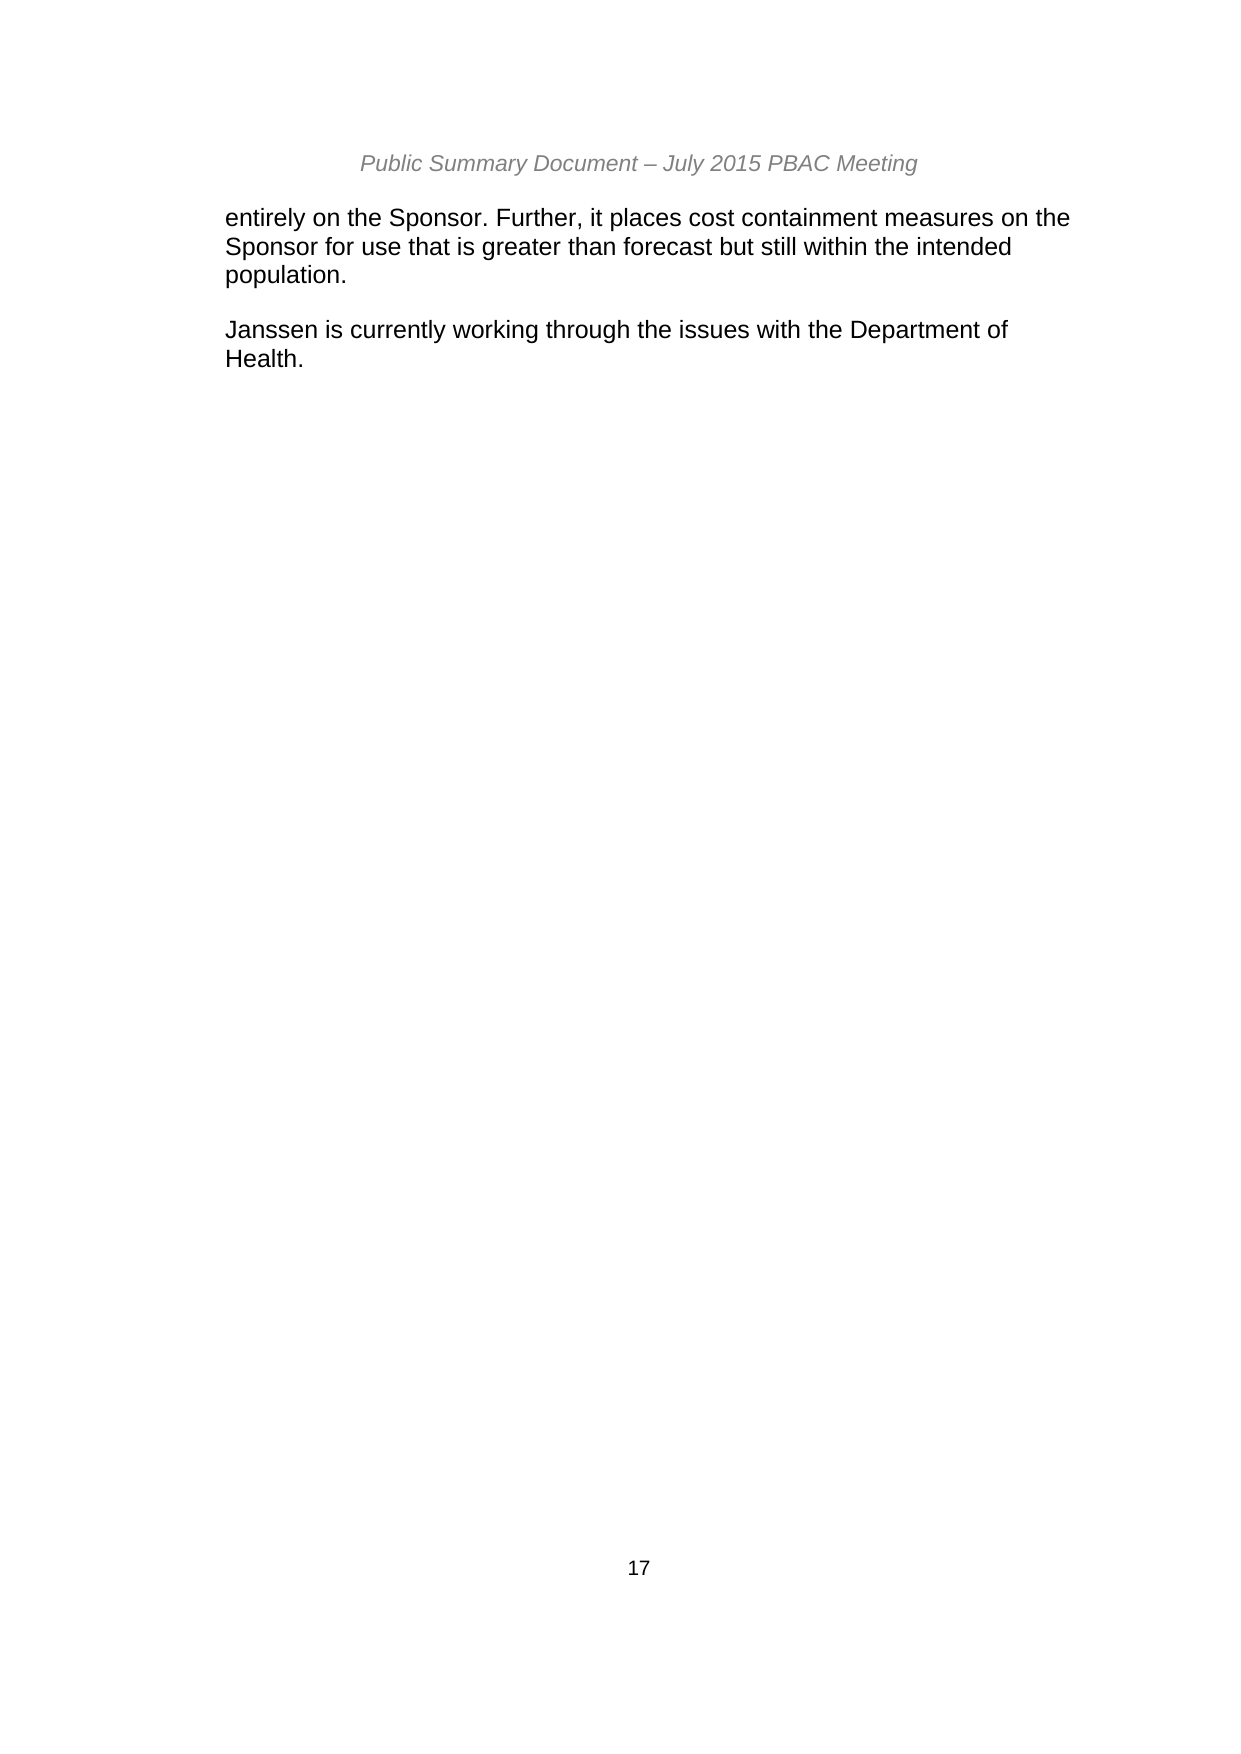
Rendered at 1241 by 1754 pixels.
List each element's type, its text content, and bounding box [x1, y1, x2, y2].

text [225, 203, 1090, 289]
text Janssen is currently working through the issues with the Department of Health. [225, 315, 1090, 373]
